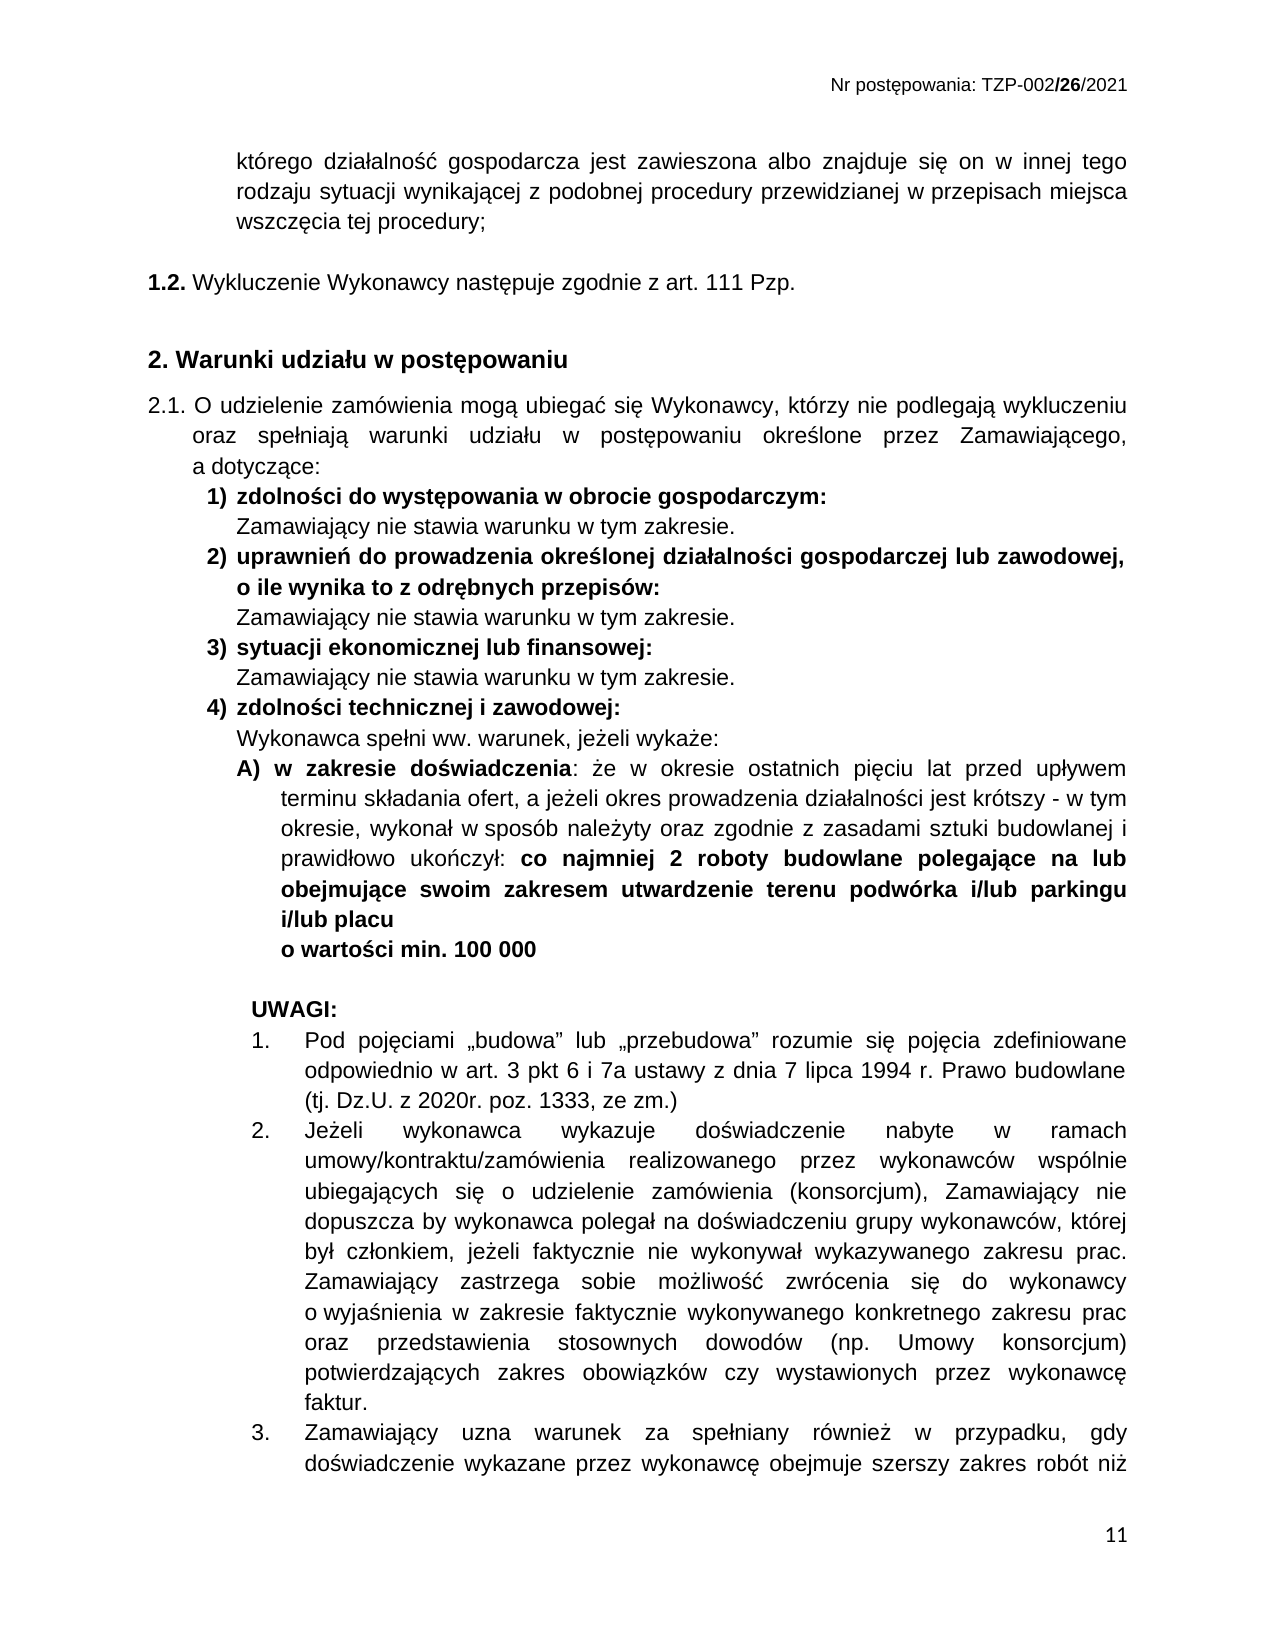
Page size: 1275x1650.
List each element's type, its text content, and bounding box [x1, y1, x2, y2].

text 4) zdolności technicznej i zawodowej: [207, 694, 1125, 721]
text UWAGI: [221, 996, 1127, 1023]
text A) w zakresie doświadczenia: że w okresie ostatnich pięciu lat przed upływem terminu składania ofert, a jeżeli okres prowadzenia działalności jest krótszy - w tym okresie, wykonał w sposób należyty oraz zgodnie z zasadami sztuki budowlanej i prawidłowo ukończył: co najmniej 2 roboty budowlane polegające na lub obejmujące swoim zakresem utwardzenie terenu podwórka i/lub parkingu i/lub placu o wartości min. 100 000 [236, 755, 1127, 962]
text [207, 148, 1127, 234]
text 1) zdolności do występowania w obrocie gospodarczym: [207, 483, 1125, 509]
text Wykonawca spełni ww. warunek, jeżeli wykaże: [207, 724, 1125, 751]
text 1.2. Wykluczenie Wykonawcy następuje zgodnie z art. 111 Pzp. [148, 268, 1127, 295]
list Pod pojęciami „budowa” lub „przebudowa” rozumie się pojęcia zdefiniowane odpowiednio w art. 3 pkt 6 i 7a ustawy z dnia 7 lipca 1994 r. Prawo budowlane (tj. Dz.U. z 2020r. poz. 1333, ze zm.) [251, 1027, 1127, 1113]
text 3) sytuacji ekonomicznej lub finansowej: [207, 634, 1125, 660]
text Zamawiający nie stawia warunku w tym zakresie. [236, 513, 1125, 539]
text Zamawiający nie stawia warunku w tym zakresie. [236, 664, 1125, 690]
text 2.1. O udzielenie zamówienia mogą ubiegać się Wykonawcy, którzy nie podlegają wykluczeniu oraz spełniają warunki udziału w postępowaniu określone przez Zamawiającego, a dotyczące: [148, 392, 1127, 479]
text 2. Warunki udziału w postępowaniu [148, 345, 1127, 374]
list Jeżeli wykonawca wykazuje doświadczenie nabyte w ramach umowy/kontraktu/zamówienia realizowanego przez wykonawców wspólnie ubiegających się o udzielenie zamówienia (konsorcjum), Zamawiający nie dopuszcza by wykonawca polegał na doświadczeniu grupy wykonawców, której był członkiem, jeżeli faktycznie nie wykonywał wykazywanego zakresu prac. Zamawiający zastrzega sobie możliwość zwrócenia się do wykonawcy o wyjaśnienia w zakresie faktycznie wykonywanego konkretnego zakresu prac oraz przedstawienia stosownych dowodów (np. Umowy konsorcjum) potwierdzających zakres obowiązków czy wystawionych przez wykonawcę faktur. [251, 1117, 1127, 1415]
text 2) uprawnień do prowadzenia określonej działalności gospodarczej lub zawodowej, o ile wynika to z odrębnych przepisów: [207, 543, 1125, 600]
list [251, 1419, 1127, 1476]
text Zamawiający nie stawia warunku w tym zakresie. [236, 604, 1125, 630]
